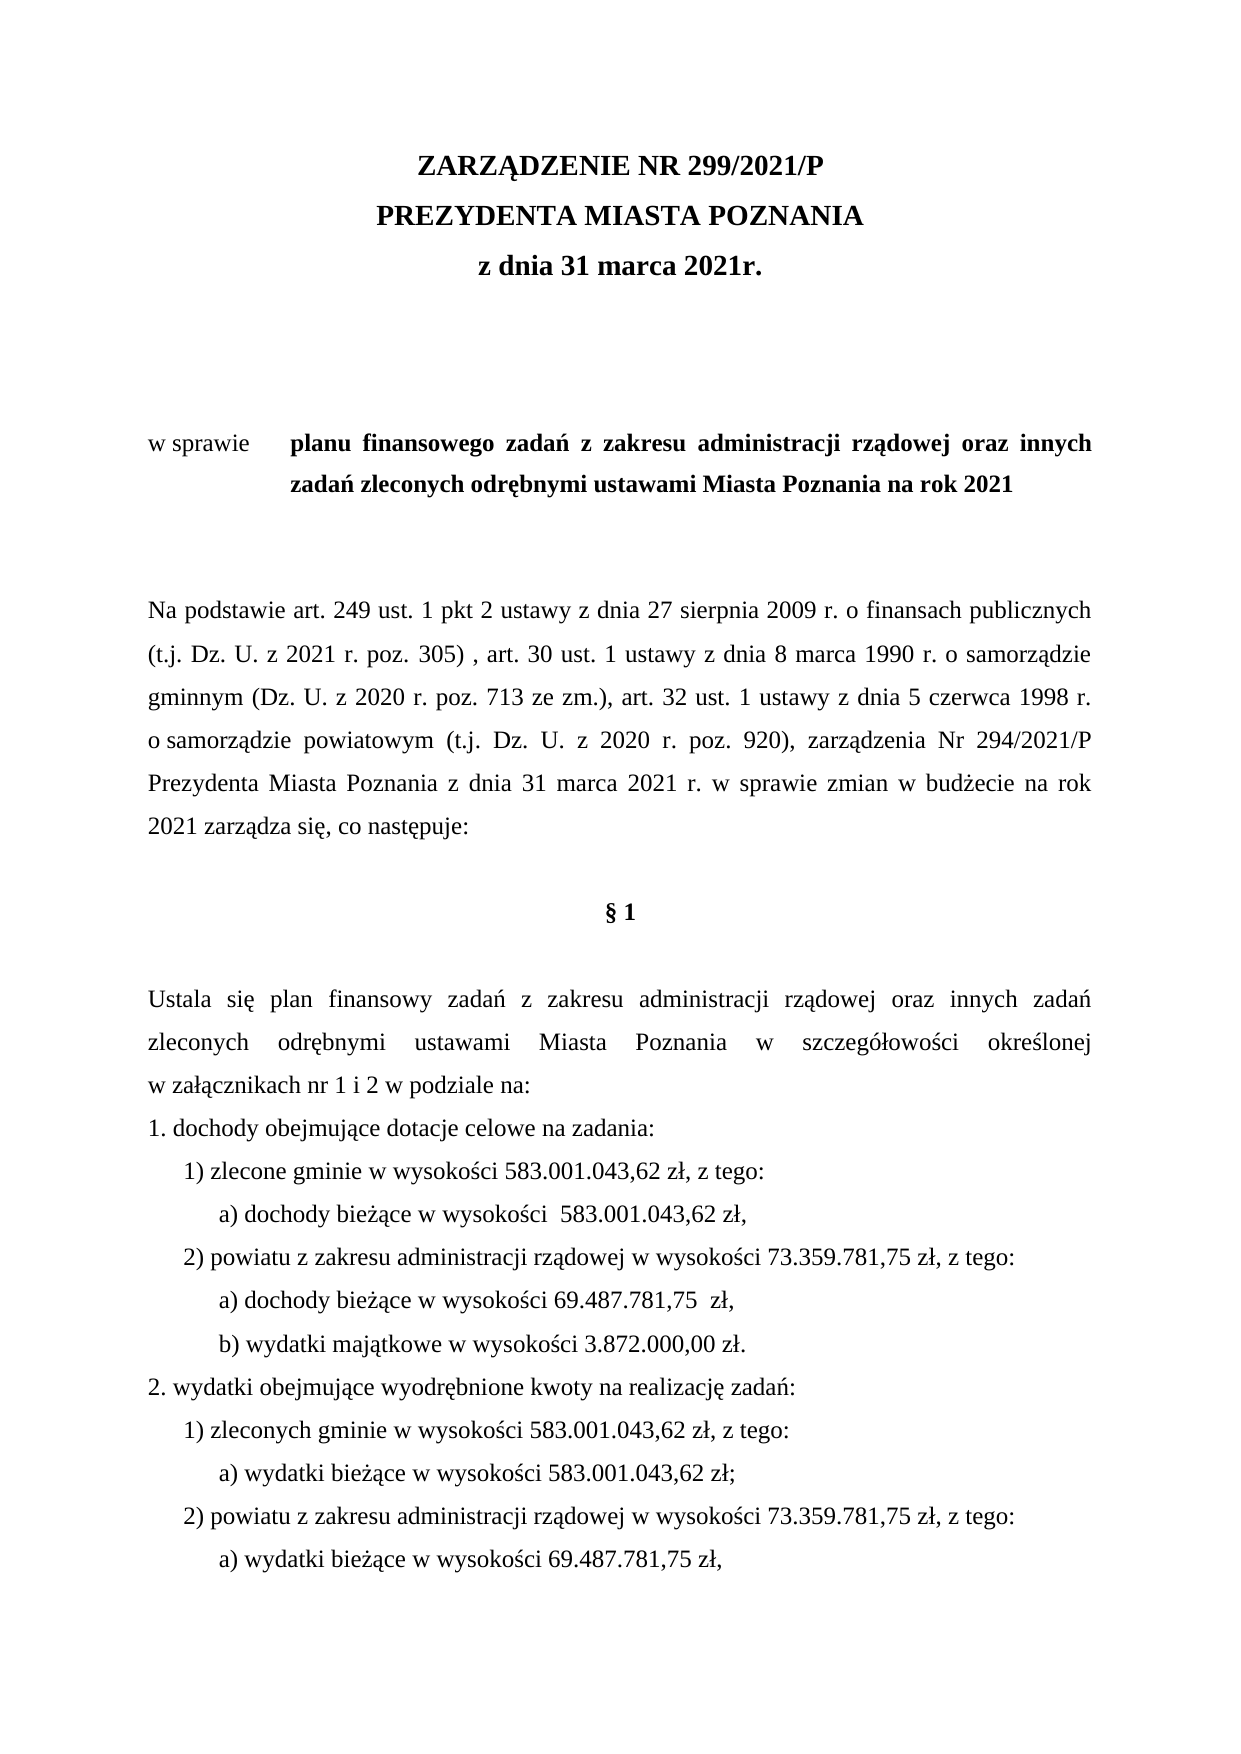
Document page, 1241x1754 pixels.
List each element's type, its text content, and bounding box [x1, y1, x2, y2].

text a) wydatki bieżące w wysokości 69.487.781,75 zł, [218, 1544, 1093, 1573]
text 1) zleconych gminie w wysokości 583.001.043,62 zł, z tego: [183, 1415, 1093, 1444]
text a) dochody bieżące w wysokości 583.001.043,62 zł, [218, 1199, 1093, 1228]
text b) wydatki majątkowe w wysokości 3.872.000,00 zł. [218, 1329, 1093, 1357]
text Na podstawie art. 249 ust. 1 pkt 2 ustawy z dnia 27 sierpnia 2009 r. o finansach publicznych (t.j. Dz. U. z 2021 r. poz. 305) , art. 30 ust. 1 ustawy z dnia 8 marca 1990 r. o samorządzie gminnym (Dz. U. z 2020 r. poz. 713 ze zm.), art. 32 ust. 1 ustawy z dnia 5 czerwca 1998 r. o samorządzie powiatowym (t.j. Dz. U. z 2020 r. poz. 920), zarządzenia Nr 294/2021/P Prezydenta Miasta Poznania z dnia 31 marca 2021 r. w sprawie zmian w budżecie na rok 2021 zarządza się, co następuje: [148, 596, 1093, 840]
text 1. dochody obejmujące dotacje celowe na zadania: [148, 1113, 1093, 1142]
text § 1 [148, 897, 1093, 926]
text 2) powiatu z zakresu administracji rządowej w wysokości 73.359.781,75 zł, z tego: [183, 1501, 1093, 1530]
table_header planu finansowego zadań z zakresu administracji rządowej oraz innych zadań zleconych odrębnymi ustawami Miasta Poznania na rok 2021 [279, 428, 1104, 509]
text Ustala się plan finansowy zadań z zakresu administracji rządowej oraz innych zadań zleconych odrębnymi ustawami Miasta Poznania w szczegółowości określonej w załącznikach nr 1 i 2 w podziale na: [148, 984, 1093, 1099]
text 2. wydatki obejmujące wyodrębnione kwoty na realizację zadań: [148, 1372, 1093, 1401]
table_header w sprawie [136, 428, 279, 509]
subtitle PREZYDENTA MIASTA POZNANIA [148, 198, 1093, 231]
text a) wydatki bieżące w wysokości 583.001.043,62 zł; [218, 1458, 1093, 1487]
text 2) powiatu z zakresu administracji rządowej w wysokości 73.359.781,75 zł, z tego: [183, 1242, 1093, 1271]
text 1) zlecone gminie w wysokości 583.001.043,62 zł, z tego: [183, 1156, 1093, 1185]
text a) dochody bieżące w wysokości 69.487.781,75 zł, [218, 1286, 1093, 1314]
subtitle ZARZĄDZENIE NR [148, 148, 1093, 181]
text z dnia 31 marca 2021r. [148, 248, 1093, 282]
